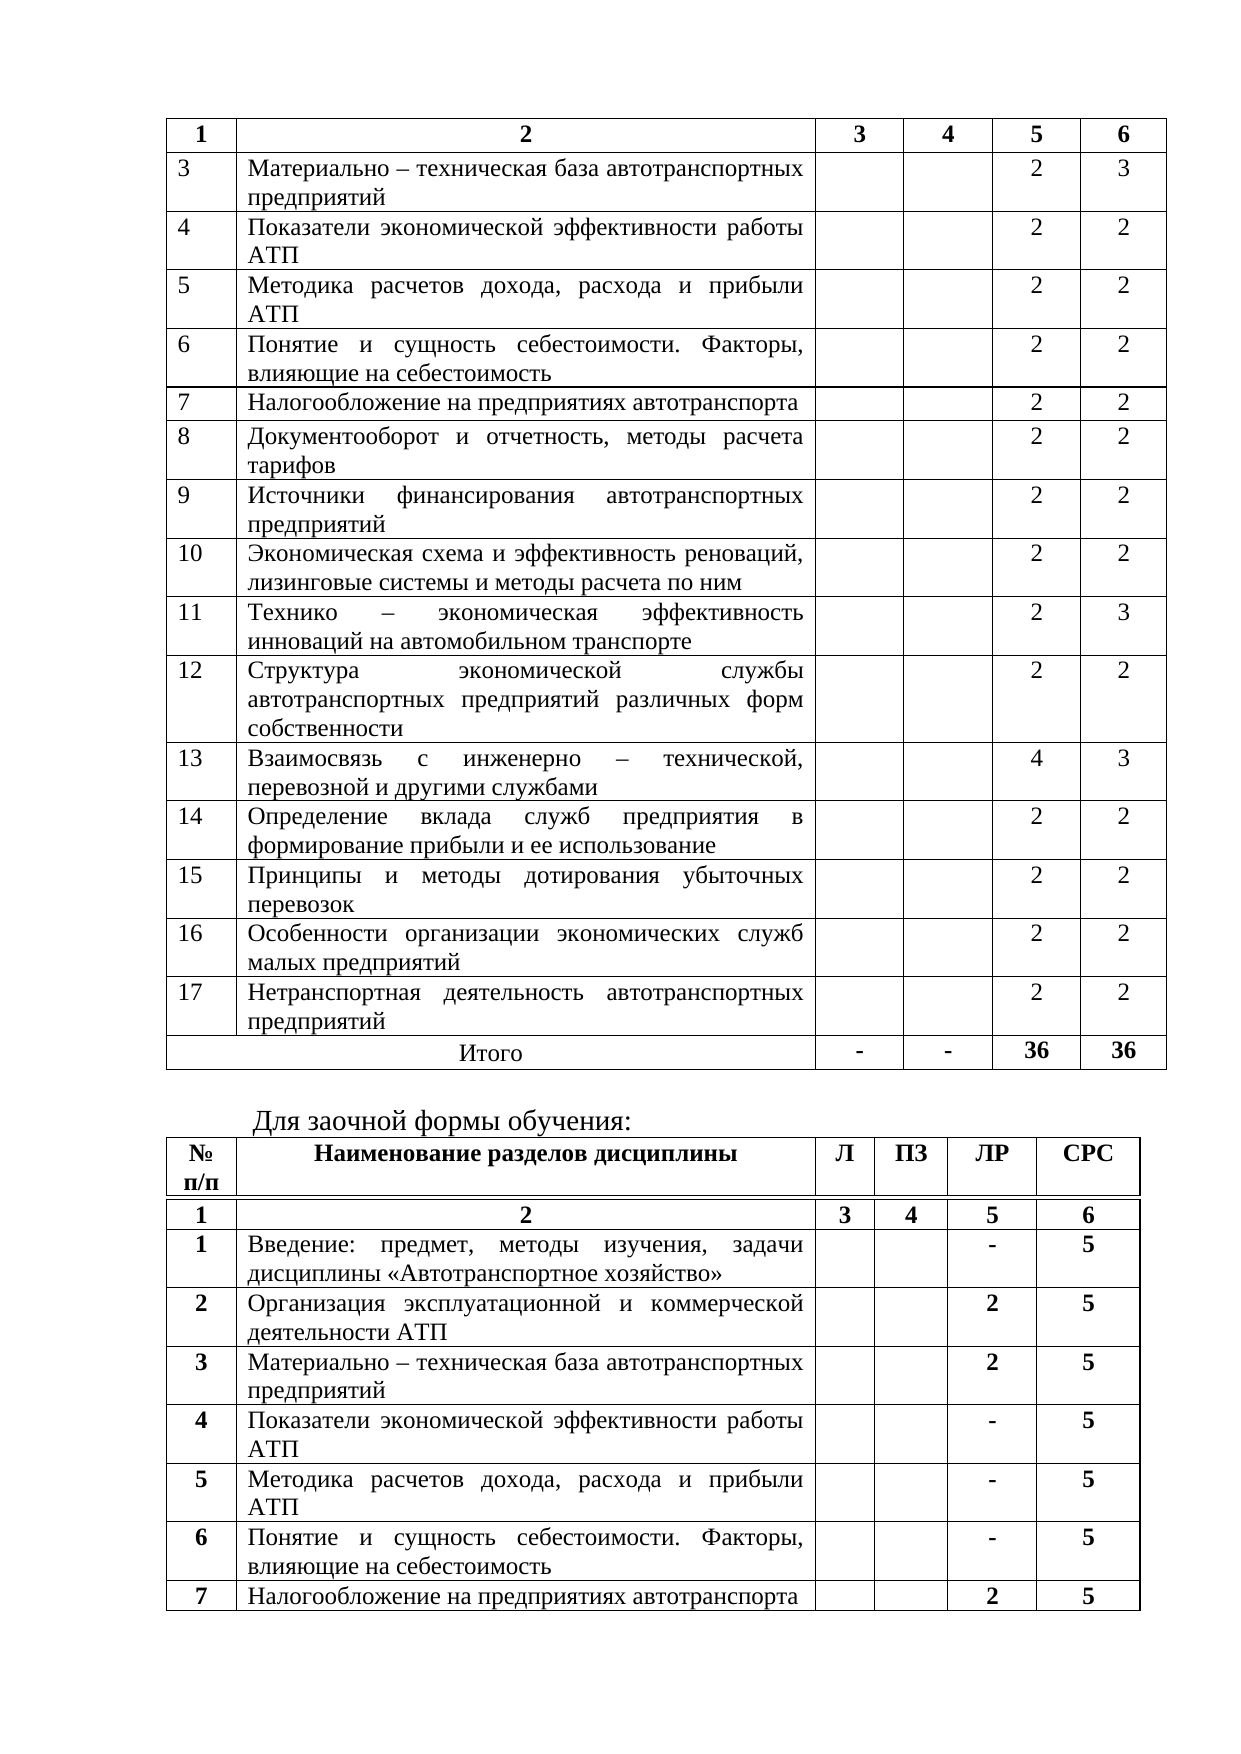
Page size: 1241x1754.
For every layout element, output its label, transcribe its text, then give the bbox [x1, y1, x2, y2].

table_cell [904, 212, 992, 269]
table_cell Особенности организации экономических служб малых предприятий [237, 919, 815, 976]
table_cell 5 [1037, 1230, 1139, 1287]
table_header 1 [167, 119, 236, 152]
table_cell 16 [167, 919, 236, 976]
table_cell [816, 656, 903, 742]
table_cell Организация эксплуатационной и коммерческой деятельности АТП [237, 1288, 815, 1346]
table_cell 3 [1081, 153, 1166, 211]
table_cell Методика расчетов дохода, расхода и прибыли АТП [237, 1464, 815, 1521]
table_cell 36 [993, 1036, 1080, 1069]
table_cell - [948, 1230, 1036, 1287]
table_cell 2 [1081, 270, 1166, 328]
table_cell [816, 860, 903, 917]
table_cell [904, 977, 992, 1034]
table_header Л [816, 1138, 874, 1195]
table_cell [816, 212, 903, 269]
table_cell 2 [993, 480, 1080, 537]
table_cell 5 [1037, 1581, 1139, 1609]
table_header 4 [904, 119, 992, 152]
table_cell Экономическая схема и эффективность реноваций, лизинговые системы и методы расчета по ним [237, 539, 815, 596]
table_cell [875, 1405, 947, 1463]
table_cell 2 [993, 539, 1080, 596]
table_cell [816, 1288, 874, 1346]
table_cell 5 [1037, 1522, 1139, 1580]
table_cell [875, 1581, 947, 1609]
table_cell Методика расчетов дохода, расхода и прибыли АТП [237, 270, 815, 328]
table_header Наименование разделов дисциплины [237, 1138, 815, 1195]
table_cell 9 [167, 480, 236, 537]
table_cell 2 [1081, 977, 1166, 1034]
table_cell 2 [1081, 860, 1166, 917]
table_cell Показатели экономической эффективности работы АТП [237, 212, 815, 269]
table_cell Технико – экономическая эффективность инноваций на автомобильном транспорте [237, 597, 815, 654]
table_cell 5 [167, 270, 236, 328]
table_cell 7 [167, 388, 236, 420]
table_cell Налогообложение на предприятиях автотранспорта [237, 1581, 815, 1609]
table_cell [904, 743, 992, 800]
table_cell - [948, 1464, 1036, 1521]
table_header 6 [1037, 1200, 1139, 1228]
table_cell [816, 539, 903, 596]
table_header 5 [948, 1200, 1036, 1228]
table_header № п/п [167, 1138, 236, 1195]
table_cell - [904, 1036, 992, 1069]
table_cell [816, 1522, 874, 1580]
table_cell Понятие и сущность себестоимости. Факторы, влияющие на себестоимость [237, 1522, 815, 1580]
table_cell 11 [167, 597, 236, 654]
table_header 6 [1081, 119, 1166, 152]
table_cell [875, 1522, 947, 1580]
table_cell [816, 270, 903, 328]
table_cell 15 [167, 860, 236, 917]
table_cell Определение вклада служб предприятия в формирование прибыли и ее использование [237, 801, 815, 859]
table_cell [875, 1230, 947, 1287]
table_cell 3 [167, 1347, 236, 1404]
table_cell [904, 539, 992, 596]
table_cell [816, 388, 903, 420]
table_cell 12 [167, 656, 236, 742]
table_cell 17 [167, 977, 236, 1034]
table_cell Взаимосвязь с инженерно – технической, перевозной и другими службами [237, 743, 815, 800]
table_cell [816, 801, 903, 859]
table_cell [816, 1230, 874, 1287]
table_cell Источники финансирования автотранспортных предприятий [237, 480, 815, 537]
table_cell 2 [993, 212, 1080, 269]
table_cell 2 [167, 1288, 236, 1346]
table_cell - [948, 1405, 1036, 1463]
table_cell [904, 329, 992, 386]
table_cell [816, 1464, 874, 1521]
table_cell 2 [993, 860, 1080, 917]
table_cell [816, 1347, 874, 1404]
table_cell 5 [1037, 1288, 1139, 1346]
table_cell [816, 919, 903, 976]
table_cell [904, 656, 992, 742]
table_cell 5 [1037, 1347, 1139, 1404]
table_cell 2 [948, 1347, 1036, 1404]
table_cell 2 [993, 329, 1080, 386]
table_cell 2 [993, 153, 1080, 211]
table_cell Документооборот и отчетность, методы расчета тарифов [237, 421, 815, 479]
table_cell 2 [993, 597, 1080, 654]
table_cell 2 [1081, 919, 1166, 976]
table_cell - [816, 1036, 903, 1069]
table_cell 8 [167, 421, 236, 479]
table_cell [816, 597, 903, 654]
table_header 3 [816, 1200, 874, 1228]
table_cell 2 [993, 388, 1080, 420]
table_header 2 [237, 1200, 815, 1228]
table_cell Показатели экономической эффективности работы АТП [237, 1405, 815, 1463]
table_cell 14 [167, 801, 236, 859]
table_cell 4 [167, 1405, 236, 1463]
table_cell 2 [993, 421, 1080, 479]
table_cell 5 [1037, 1405, 1139, 1463]
table_header 1 [167, 1200, 236, 1228]
table_cell 2 [948, 1581, 1036, 1609]
table_cell 2 [993, 977, 1080, 1034]
table_cell Нетранспортная деятельность автотранспортных предприятий [237, 977, 815, 1034]
table_cell [904, 919, 992, 976]
table_cell Материально – техническая база автотранспортных предприятий [237, 1347, 815, 1404]
table_cell 2 [1081, 801, 1166, 859]
table_cell 10 [167, 539, 236, 596]
table_cell Материально – техническая база автотранспортных предприятий [237, 153, 815, 211]
table_cell 5 [167, 1464, 236, 1521]
table_header СРС [1037, 1138, 1139, 1195]
table_cell 5 [1037, 1464, 1139, 1521]
table_cell - [948, 1522, 1036, 1580]
table_cell [904, 860, 992, 917]
table_cell Введение: предмет, методы изучения, задачи дисциплины «Автотранспортное хозяйство» [237, 1230, 815, 1287]
table_cell Принципы и методы дотирования убыточных перевозок [237, 860, 815, 917]
table_header 4 [875, 1200, 947, 1228]
table_cell [816, 1405, 874, 1463]
table_header ЛР [948, 1138, 1036, 1195]
table_cell [904, 153, 992, 211]
table_cell 3 [1081, 743, 1166, 800]
table_cell [816, 977, 903, 1034]
table_cell 2 [1081, 329, 1166, 386]
table_cell 3 [1081, 597, 1166, 654]
table_cell [904, 270, 992, 328]
table_cell 3 [167, 153, 236, 211]
table_cell 2 [993, 270, 1080, 328]
table_cell Структура экономической службы автотранспортных предприятий различных форм собственности [237, 656, 815, 742]
table_cell [904, 597, 992, 654]
table_cell 2 [1081, 480, 1166, 537]
table_cell 2 [1081, 539, 1166, 596]
table_cell Налогообложение на предприятиях автотранспорта [237, 388, 815, 420]
table_cell Понятие и сущность себестоимости. Факторы, влияющие на себестоимость [237, 329, 815, 386]
table_cell [904, 801, 992, 859]
table_cell 1 [167, 1230, 236, 1287]
table_cell 2 [1081, 388, 1166, 420]
table_cell 2 [993, 919, 1080, 976]
table_cell 2 [1081, 421, 1166, 479]
table_cell 2 [993, 656, 1080, 742]
table_cell [816, 421, 903, 479]
table_cell 2 [1081, 656, 1166, 742]
table_cell [816, 1581, 874, 1609]
table_cell 2 [1081, 212, 1166, 269]
table_cell [816, 329, 903, 386]
table_cell [904, 421, 992, 479]
table_cell 6 [167, 1522, 236, 1580]
table_cell [816, 480, 903, 537]
table_cell [816, 153, 903, 211]
table_cell [875, 1288, 947, 1346]
table_cell 4 [167, 212, 236, 269]
table_cell [904, 388, 992, 420]
table_cell 2 [993, 801, 1080, 859]
list Для заочной формы обучения: [252, 1103, 1152, 1137]
table_cell 13 [167, 743, 236, 800]
table_cell [904, 480, 992, 537]
table_header 5 [993, 119, 1080, 152]
table_cell Итого [167, 1036, 815, 1069]
table_cell 4 [993, 743, 1080, 800]
table_cell 7 [167, 1581, 236, 1609]
table_header 3 [816, 119, 903, 152]
table_cell 6 [167, 329, 236, 386]
table_cell 2 [948, 1288, 1036, 1346]
table_cell [875, 1464, 947, 1521]
table_header 2 [237, 119, 815, 152]
table_cell [816, 743, 903, 800]
table_cell [875, 1347, 947, 1404]
table_header ПЗ [875, 1138, 947, 1195]
table_cell 36 [1081, 1036, 1166, 1069]
